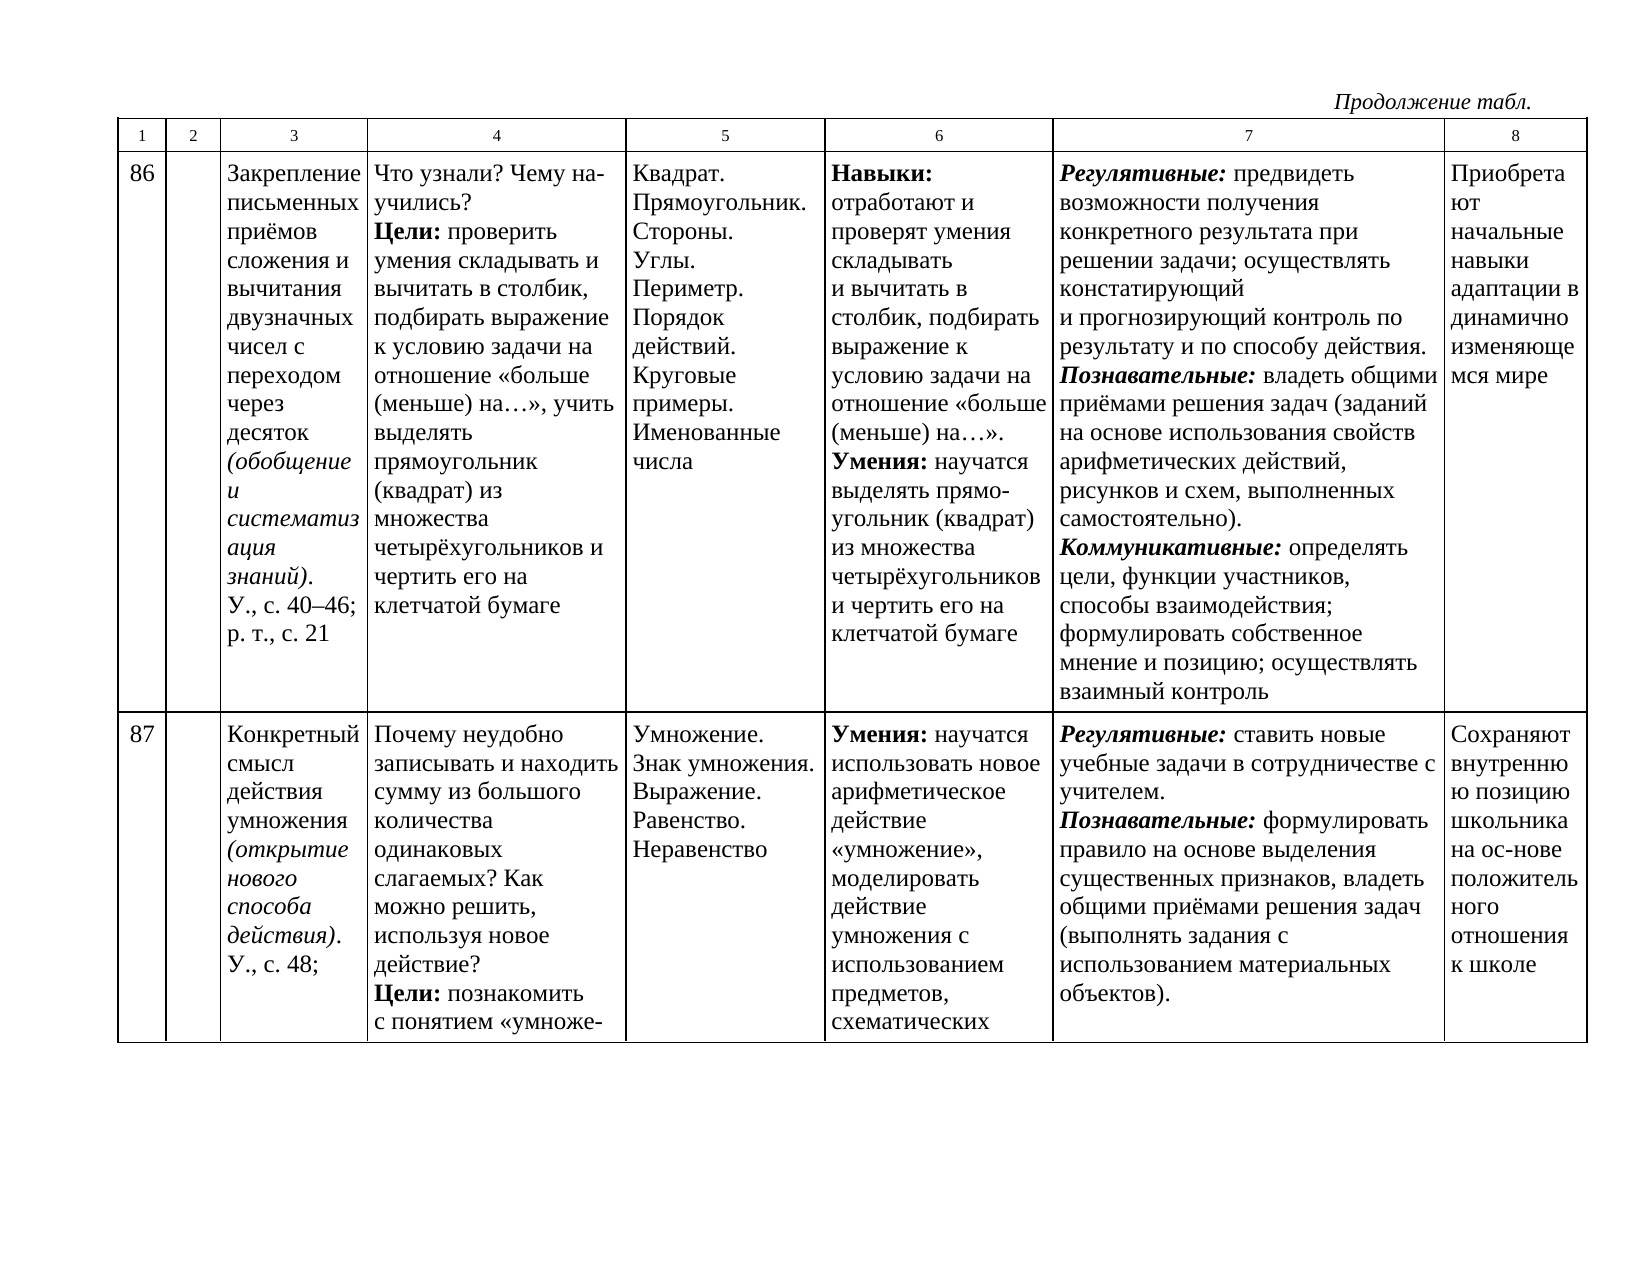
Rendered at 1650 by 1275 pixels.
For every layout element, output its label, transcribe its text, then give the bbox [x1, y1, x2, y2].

table_header 3 [221, 119, 367, 151]
table_cell Умножение. Знак умножения. Выражение. Равенство. Неравенство [627, 713, 824, 1041]
table_header 4 [368, 119, 625, 151]
table_cell Закрепление письменных приёмов сложения и вычитания двузначных чисел с переходом через десяток (обобщение и систематизация знаний). У., с. 40–46; р. т., с. 21 [221, 152, 367, 711]
table_cell Регулятивные: ставить новые учебные задачи в сотрудничестве с учителем. Познавательные: формулировать правило на основе выделения существенных признаков, владеть общими приёмами решения задач (выполнять задания с использованием материальных объектов). [1054, 713, 1444, 1041]
table_header 8 [1445, 119, 1586, 151]
table_cell Конкретный смысл действия умножения (открытие нового способа действия). У., с. 48; [221, 713, 367, 1041]
table_cell 87 [119, 713, 165, 1041]
table_header 6 [826, 119, 1052, 151]
table_header 1 [119, 119, 165, 151]
table_cell [167, 152, 220, 711]
table_cell 86 [119, 152, 165, 711]
table_cell Регулятивные: предвидеть возможности получения конкретного результата при решении задачи; осуществлять констатирующий и прогнозирующий контроль по результату и по способу действия. Познавательные: владеть общими приёмами решения задач (заданий на основе использования свойств арифметических действий, рисунков и схем, выполненных самостоятельно). Коммуникативные: определять цели, функции участников, способы взаимодействия; формулировать собственное мнение и позицию; осуществлять взаимный контроль [1054, 152, 1444, 711]
table_header 2 [167, 119, 220, 151]
table_cell Приобретают начальные навыки адаптации в динамично изменяющемся мире [1445, 152, 1586, 711]
text Продолжение табл. [118, 88, 1532, 115]
table_header 5 [627, 119, 824, 151]
table_cell Квадрат. Прямоугольник. Стороны. Углы. Периметр. Порядок действий. Круговые примеры. Именованные числа [627, 152, 824, 711]
table_cell Сохраняют внутреннюю позицию школьника на ос-нове положительного отношения к школе [1445, 713, 1586, 1041]
table_cell [167, 713, 220, 1041]
table_cell Умения: научатся использовать новое арифметическое действие «умножение», моделировать действие умножения с использованием предметов, схематических [826, 713, 1052, 1041]
table_cell Что узнали? Чему на-учились? Цели: проверить умения складывать и вычитать в столбик, подбирать выражение к условию задачи на отношение «больше (меньше) на…», учить выделять прямоугольник (квадрат) из множества четырёхугольников и чертить его на клетчатой бумаге [368, 152, 625, 711]
table_cell Навыки: отработают и проверят умения складывать и вычитать в столбик, подбирать выражение к условию задачи на отношение «больше (меньше) на…». Умения: научатся выделять прямо-угольник (квадрат) из множества четырёхугольников и чертить его на клетчатой бумаге [826, 152, 1052, 711]
table_cell Почему неудобно записывать и находить сумму из большого количества одинаковых слагаемых? Как можно решить, используя новое действие? Цели: познакомить с понятием «умноже- [368, 713, 625, 1041]
table_header 7 [1054, 119, 1444, 151]
